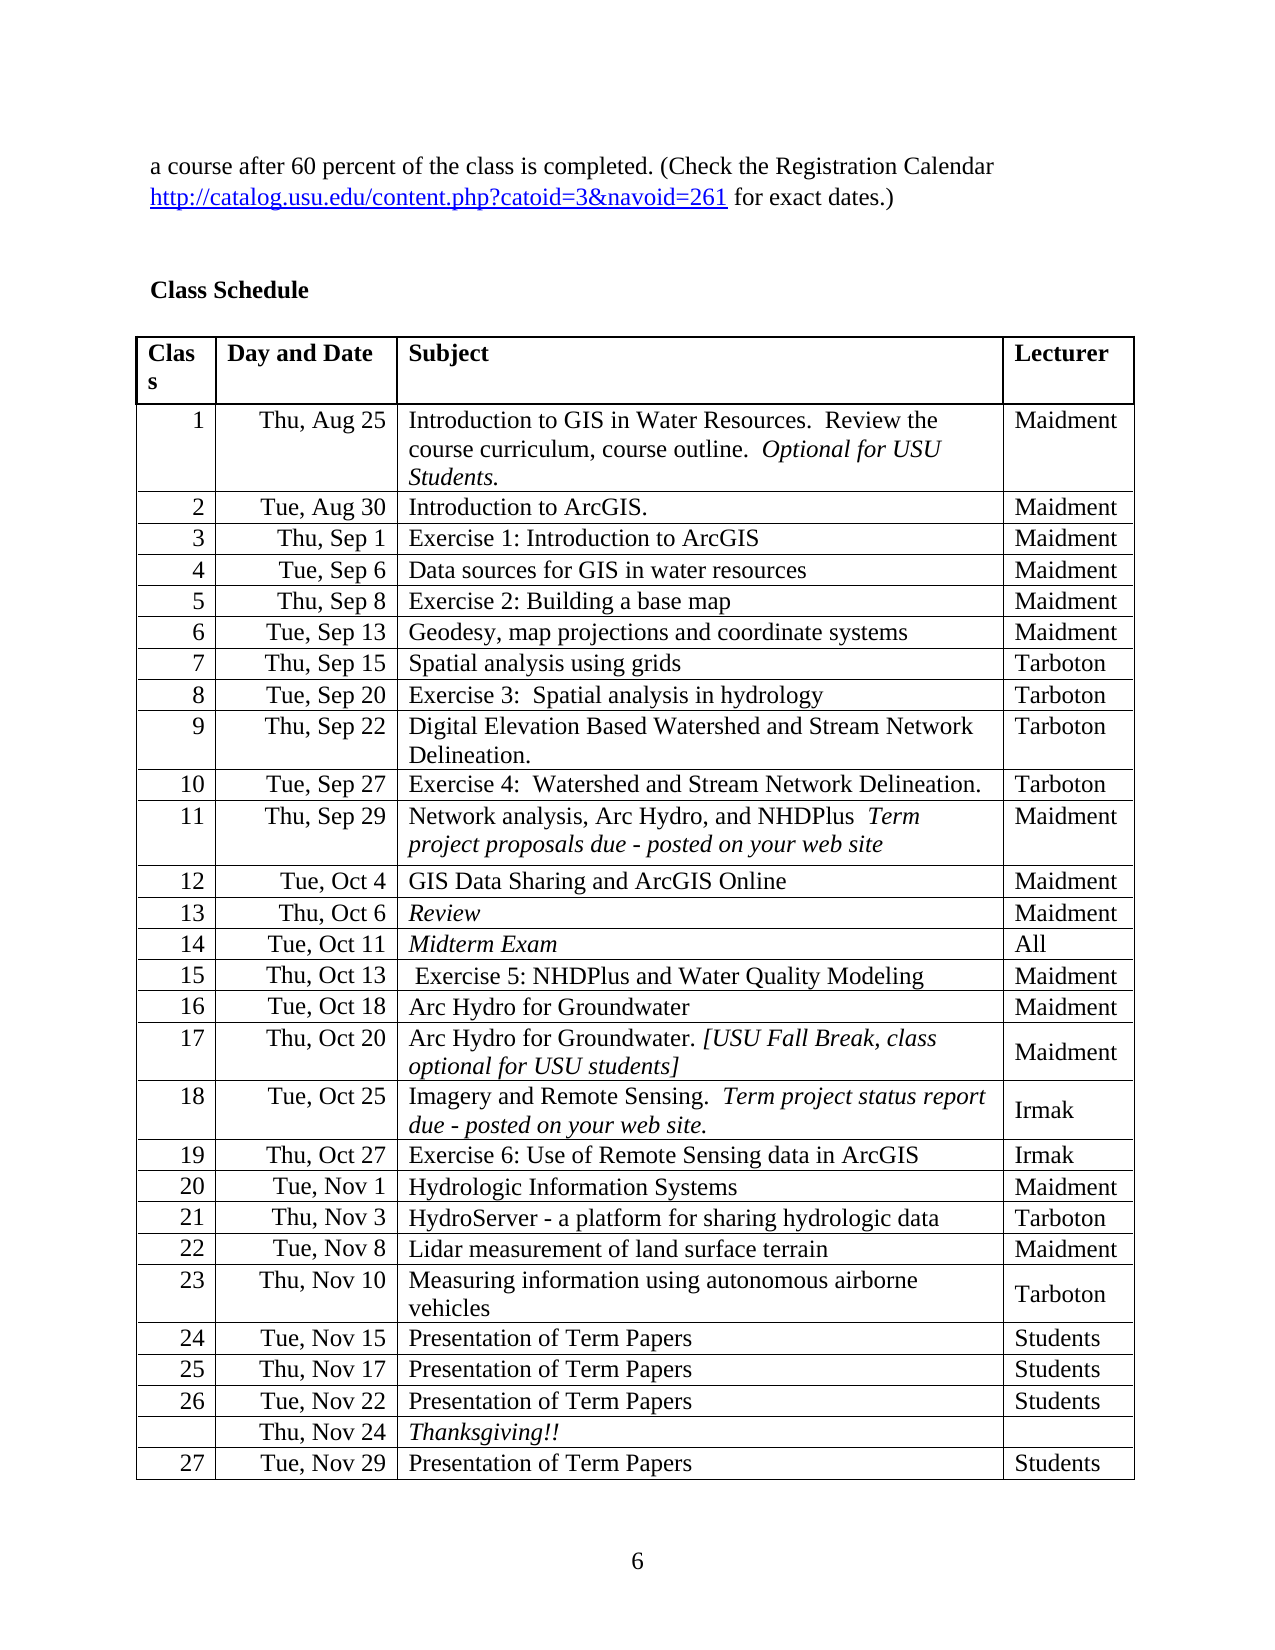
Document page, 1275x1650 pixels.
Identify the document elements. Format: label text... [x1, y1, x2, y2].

table_cell Presentation of Term Papers [398, 1355, 1003, 1385]
table_cell Tarboton [1004, 1264, 1134, 1322]
table_cell Students [1004, 1322, 1134, 1353]
table_header Day and Date [217, 338, 396, 403]
table_cell Tarboton [1004, 710, 1134, 768]
table_cell Presentation of Term Papers [398, 1323, 1003, 1353]
table_cell Arc Hydro for Groundwater [398, 991, 1003, 1022]
table_cell Spatial analysis using grids [398, 649, 1003, 679]
table_header Subject [398, 338, 1002, 403]
table_cell Maidment [1004, 491, 1134, 522]
table_cell Arc Hydro for Groundwater. [USU Fall Break, class optional for USU students] [398, 1023, 1003, 1080]
table_cell 12 [137, 865, 215, 897]
table_cell All [1004, 928, 1134, 959]
table_cell Thu, Oct 13 [216, 960, 397, 990]
table_cell Tue, Sep 6 [216, 555, 397, 585]
table_cell 17 [137, 1022, 215, 1080]
table_cell Tue, Nov 15 [216, 1323, 397, 1353]
table_cell Tue, Oct 4 [216, 866, 397, 897]
table_cell [1004, 1416, 1134, 1447]
text Class Schedule [150, 274, 1125, 305]
table_cell 10 [137, 769, 215, 800]
table_cell 1 [137, 405, 215, 491]
table_cell Thu, Oct 27 [216, 1140, 397, 1170]
table_cell Review [398, 898, 1003, 928]
table_header Class [138, 338, 215, 403]
table_cell Irmak [1004, 1139, 1134, 1170]
table_cell Tue, Nov 8 [216, 1234, 397, 1264]
table_cell Presentation of Term Papers [398, 1448, 1003, 1478]
table_cell 23 [137, 1264, 215, 1322]
table_cell Presentation of Term Papers [398, 1386, 1003, 1416]
table_cell [137, 1416, 215, 1447]
table_cell 3 [137, 523, 215, 554]
table_cell Maidment [1004, 1170, 1134, 1201]
table_cell 5 [137, 585, 215, 616]
table_cell 2 [137, 491, 215, 522]
table_cell Maidment [1004, 990, 1134, 1022]
table_cell Thu, Sep 1 [216, 524, 397, 554]
table_cell Thu, Nov 10 [216, 1265, 397, 1322]
table_cell 7 [137, 648, 215, 679]
table_cell 6 [137, 616, 215, 647]
table_header Lecturer [1004, 338, 1133, 403]
table_cell 14 [137, 928, 215, 959]
table_cell Maidment [1004, 897, 1134, 928]
table_cell Tue, Nov 29 [216, 1448, 397, 1478]
table_cell 26 [137, 1385, 215, 1416]
table_cell Tue, Oct 18 [216, 991, 397, 1022]
table_cell Network analysis, Arc Hydro, and NHDPlus Term project proposals due - posted on your web site [398, 801, 1003, 865]
table_cell Exercise 1: Introduction to ArcGIS [398, 524, 1003, 554]
table_cell Tue, Sep 20 [216, 680, 397, 710]
table_cell 4 [137, 554, 215, 585]
table_cell 9 [137, 710, 215, 768]
table_cell 25 [137, 1354, 215, 1385]
table_cell Maidment [1004, 585, 1134, 616]
table_cell Irmak [1004, 1080, 1134, 1139]
table_cell Thu, Sep 29 [216, 801, 397, 865]
table_cell 8 [137, 679, 215, 710]
table_cell Tue, Sep 13 [216, 617, 397, 647]
table_cell 21 [137, 1201, 215, 1232]
table_cell Students [1004, 1447, 1134, 1478]
table_cell Exercise 4: Watershed and Stream Network Delineation. [398, 770, 1003, 800]
table_cell 24 [137, 1322, 215, 1353]
table_cell Students [1004, 1385, 1134, 1416]
table_cell Thu, Nov 17 [216, 1355, 397, 1385]
table_cell Introduction to ArcGIS. [398, 492, 1003, 522]
table_cell Measuring information using autonomous airborne vehicles [398, 1265, 1003, 1322]
table_cell Tarboton [1004, 648, 1134, 679]
table_cell Thu, Sep 8 [216, 586, 397, 616]
table_cell 22 [137, 1233, 215, 1264]
table_cell Tarboton [1004, 679, 1134, 710]
table_cell Tue, Oct 25 [216, 1081, 397, 1139]
table_cell Maidment [1004, 616, 1134, 647]
table_cell Exercise 2: Building a base map [398, 586, 1003, 616]
table_cell Tue, Nov 22 [216, 1386, 397, 1416]
table_cell HydroServer - a platform for sharing hydrologic data [398, 1202, 1003, 1232]
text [150, 150, 1125, 212]
table_cell Thanksgiving!! [398, 1417, 1003, 1447]
table_cell Lidar measurement of land surface terrain [398, 1234, 1003, 1264]
table_cell Thu, Nov 24 [216, 1417, 397, 1447]
table_cell Maidment [1004, 1022, 1134, 1080]
table_cell Thu, Oct 20 [216, 1023, 397, 1080]
table_cell Tue, Sep 27 [216, 770, 397, 800]
table_cell Midterm Exam [398, 929, 1003, 959]
table_cell Maidment [1004, 405, 1134, 491]
table_cell 16 [137, 990, 215, 1022]
table_cell 18 [137, 1080, 215, 1139]
table_cell Thu, Nov 3 [216, 1202, 397, 1232]
table_cell 11 [137, 800, 215, 865]
table_cell Thu, Sep 15 [216, 649, 397, 679]
table_cell Exercise 5: NHDPlus and Water Quality Modeling [398, 960, 1003, 990]
table_cell Digital Elevation Based Watershed and Stream Network Delineation. [398, 711, 1003, 768]
table_cell Hydrologic Information Systems [398, 1171, 1003, 1201]
table_cell Exercise 6: Use of Remote Sensing data in ArcGIS [398, 1140, 1003, 1170]
table_cell Imagery and Remote Sensing. Term project status report due - posted on your web site. [398, 1081, 1003, 1139]
table_cell Tarboton [1004, 769, 1134, 800]
table_cell 13 [137, 897, 215, 928]
table_cell Maidment [1004, 554, 1134, 585]
table_cell Thu, Aug 25 [216, 405, 397, 491]
table_cell Maidment [1004, 865, 1134, 897]
table_cell Data sources for GIS in water resources [398, 555, 1003, 585]
table_cell Tue, Nov 1 [216, 1171, 397, 1201]
table_cell Thu, Sep 22 [216, 711, 397, 768]
table_cell Introduction to GIS in Water Resources. Review the course curriculum, course outline. Optional for USU Students. [398, 405, 1003, 491]
table_cell 27 [137, 1447, 215, 1478]
table_cell 20 [137, 1170, 215, 1201]
table_cell Exercise 3: Spatial analysis in hydrology [398, 680, 1003, 710]
table_cell Tarboton [1004, 1201, 1134, 1232]
table_cell Tue, Aug 30 [216, 492, 397, 522]
table_cell 15 [137, 959, 215, 990]
table_cell GIS Data Sharing and ArcGIS Online [398, 866, 1003, 897]
table_cell Maidment [1004, 523, 1134, 554]
table_cell Maidment [1004, 1233, 1134, 1264]
table_cell Geodesy, map projections and coordinate systems [398, 617, 1003, 647]
table_cell 19 [137, 1139, 215, 1170]
table_cell Maidment [1004, 959, 1134, 990]
table_cell Maidment [1004, 800, 1134, 865]
table_cell Thu, Oct 6 [216, 898, 397, 928]
table_cell Tue, Oct 11 [216, 929, 397, 959]
table_cell Students [1004, 1354, 1134, 1385]
